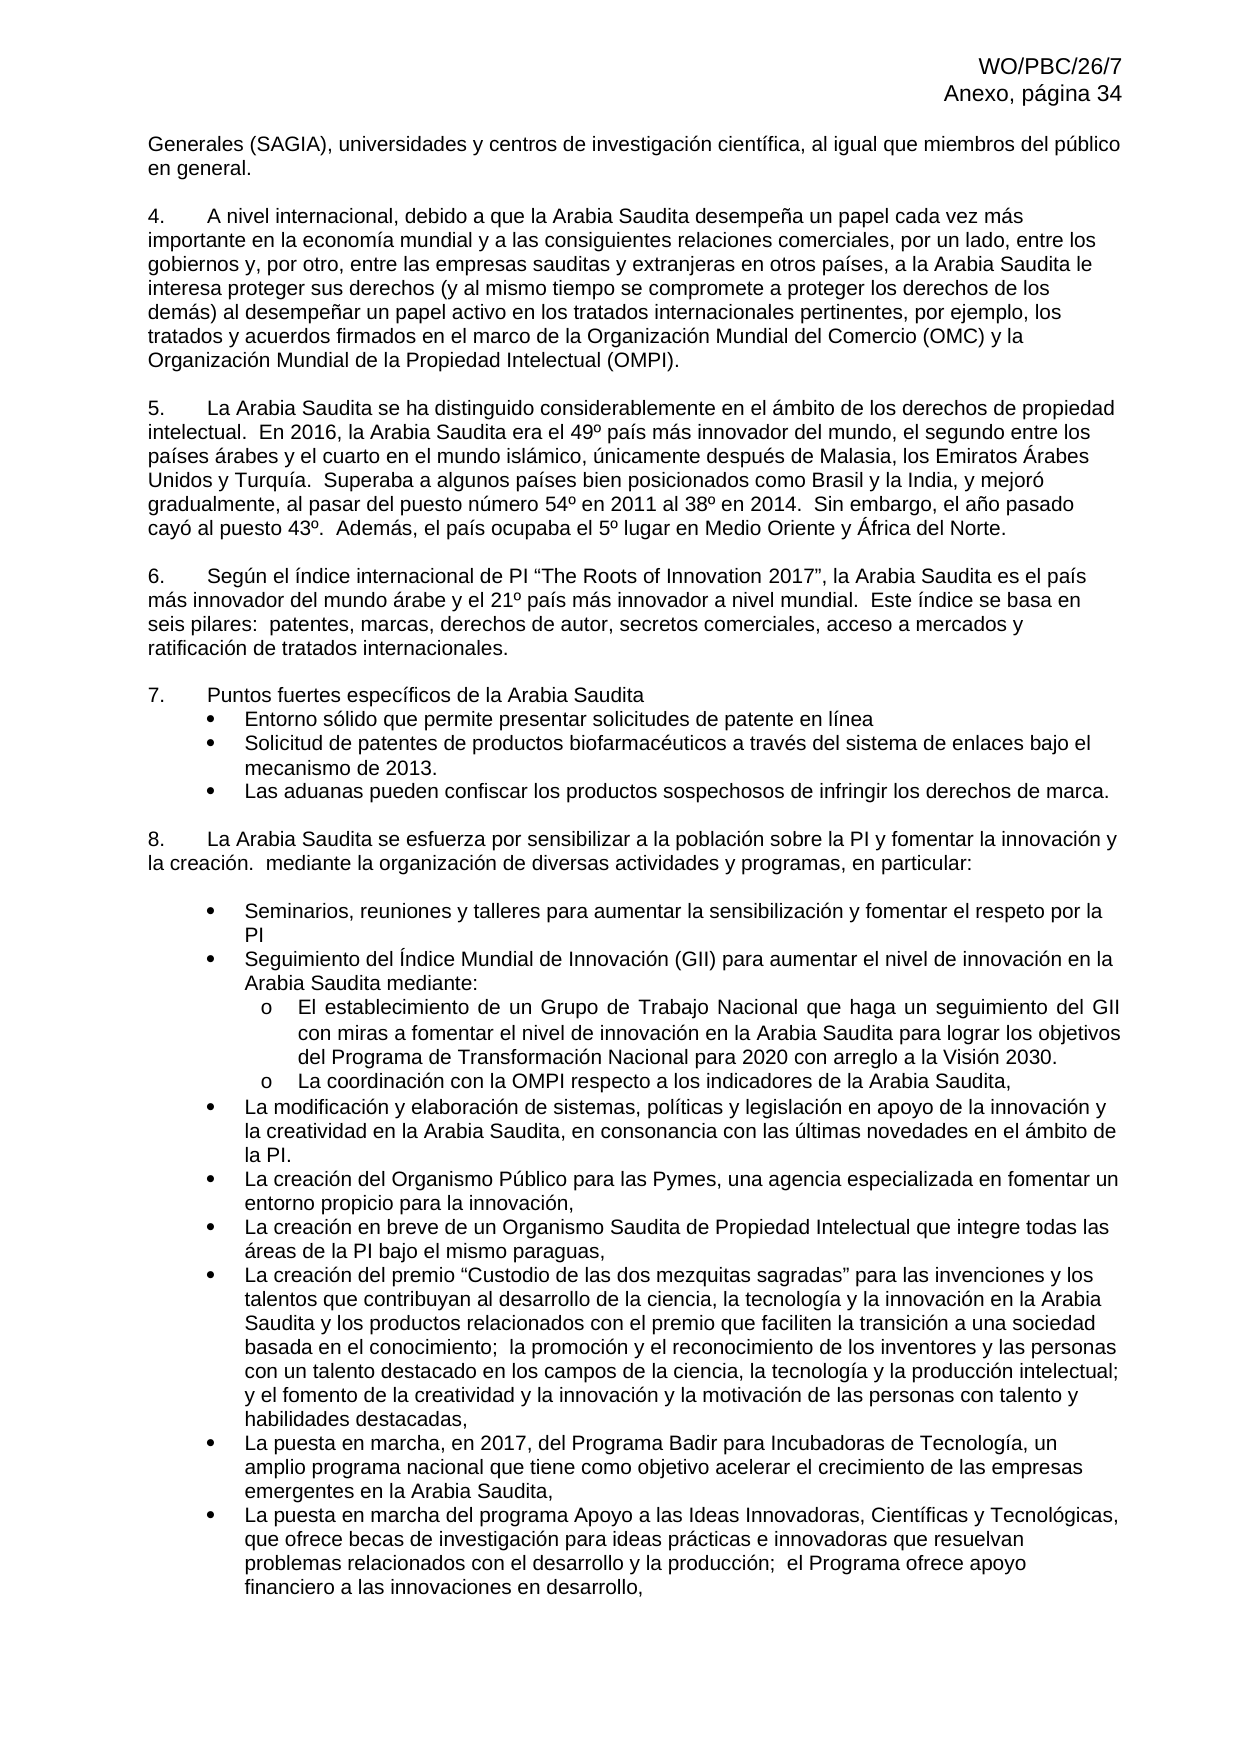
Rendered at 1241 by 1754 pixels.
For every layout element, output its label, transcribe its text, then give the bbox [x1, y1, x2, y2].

list La Arabia Saudita se esfuerza por sensibilizar a la población sobre la PI y fomentar la innovación y la creación. mediante la organización de diversas actividades y programas, en particular: [148, 827, 1122, 875]
list Seminarios, reuniones y talleres para aumentar la sensibilización y fomentar el respeto por la PI [207, 899, 1122, 947]
list Las aduanas pueden confiscar los productos sospechosos de infringir los derechos de marca. [207, 779, 1122, 803]
list Puntos fuertes específicos de la Arabia Saudita [148, 683, 1122, 707]
list La creación en breve de un Organismo Saudita de Propiedad Intelectual que integre todas las áreas de la PI bajo el mismo paraguas, [207, 1215, 1122, 1263]
list La modificación y elaboración de sistemas, políticas y legislación en apoyo de la innovación y la creatividad en la Arabia Saudita, en consonancia con las últimas novedades en el ámbito de la PI. [207, 1095, 1122, 1167]
list Según el índice internacional de PI “The Roots of Innovation 2017”, la Arabia Saudita es el país más innovador del mundo árabe y el 21º país más innovador a nivel mundial. Este índice se basa en seis pilares: patentes, marcas, derechos de autor, secretos comerciales, acceso a mercados y ratificación de tratados internacionales. [148, 563, 1122, 659]
list La creación del premio “Custodio de las dos mezquitas sagradas” para las invenciones y los talentos que contribuyan al desarrollo de la ciencia, la tecnología y la innovación en la Arabia Saudita y los productos relacionados con el premio que faciliten la transición a una sociedad basada en el conocimiento; la promoción y el reconocimiento de los inventores y las personas con un talento destacado en los campos de la ciencia, la tecnología y la producción intelectual; y el fomento de la creatividad y la innovación y la motivación de las personas con talento y habilidades destacadas, [207, 1263, 1122, 1431]
list Solicitud de patentes de productos biofarmacéuticos a través del sistema de enlaces bajo el mecanismo de 2013. [207, 731, 1122, 779]
list La puesta en marcha, en 2017, del Programa Badir para Incubadoras de Tecnología, un amplio programa nacional que tiene como objetivo acelerar el crecimiento de las empresas emergentes en la Arabia Saudita, [207, 1431, 1122, 1503]
list La puesta en marcha del programa Apoyo a las Ideas Innovadoras, Científicas y Tecnológicas, que ofrece becas de investigación para ideas prácticas e innovadoras que resuelvan problemas relacionados con el desarrollo y la producción; el Programa ofrece apoyo financiero a las innovaciones en desarrollo, [207, 1503, 1122, 1598]
list El establecimiento de un Grupo de Trabajo Nacional que haga un seguimiento del GII con miras a fomentar el nivel de innovación en la Arabia Saudita para lograr los objetivos del Programa de Transformación Nacional para 2020 con arreglo a la Visión 2030. [260, 995, 1122, 1069]
list La coordinación con la OMPI respecto a los indicadores de la Arabia Saudita, [260, 1069, 1122, 1095]
list Entorno sólido que permite presentar solicitudes de patente en línea [207, 707, 1122, 731]
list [148, 132, 1122, 180]
list La creación del Organismo Público para las Pymes, una agencia especializada en fomentar un entorno propicio para la innovación, [207, 1167, 1122, 1215]
text A nivel internacional, debido a que la Arabia Saudita desempeña un papel cada vez más importante en la economía mundial y a las consiguientes relaciones comerciales, por un lado, entre los gobiernos y, por otro, entre las empresas sauditas y extranjeras en otros países, a la Arabia Saudita le interesa proteger sus derechos (y al mismo tiempo se compromete a proteger los derechos de los demás) al desempeñar un papel activo en los tratados internacionales pertinentes, por ejemplo, los tratados y acuerdos firmados en el marco de la Organización Mundial del Comercio (OMC) y la Organización Mundial de la Propiedad Intelectual (OMPI). [148, 204, 1122, 372]
list La Arabia Saudita se ha distinguido considerablemente en el ámbito de los derechos de propiedad intelectual. En 2016, la Arabia Saudita era el 49º país más innovador del mundo, el segundo entre los países árabes y el cuarto en el mundo islámico, únicamente después de Malasia, los Emiratos Árabes Unidos y Turquía. Superaba a algunos países bien posicionados como Brasil y la India, y mejoró gradualmente, al pasar del puesto número 54º en 2011 al 38º en 2014. Sin embargo, el año pasado cayó al puesto 43º. Además, el país ocupaba el 5º lugar en Medio Oriente y África del Norte. [148, 396, 1122, 539]
list Seguimiento del Índice Mundial de Innovación (GII) para aumentar el nivel de innovación en la Arabia Saudita mediante: [207, 947, 1122, 995]
